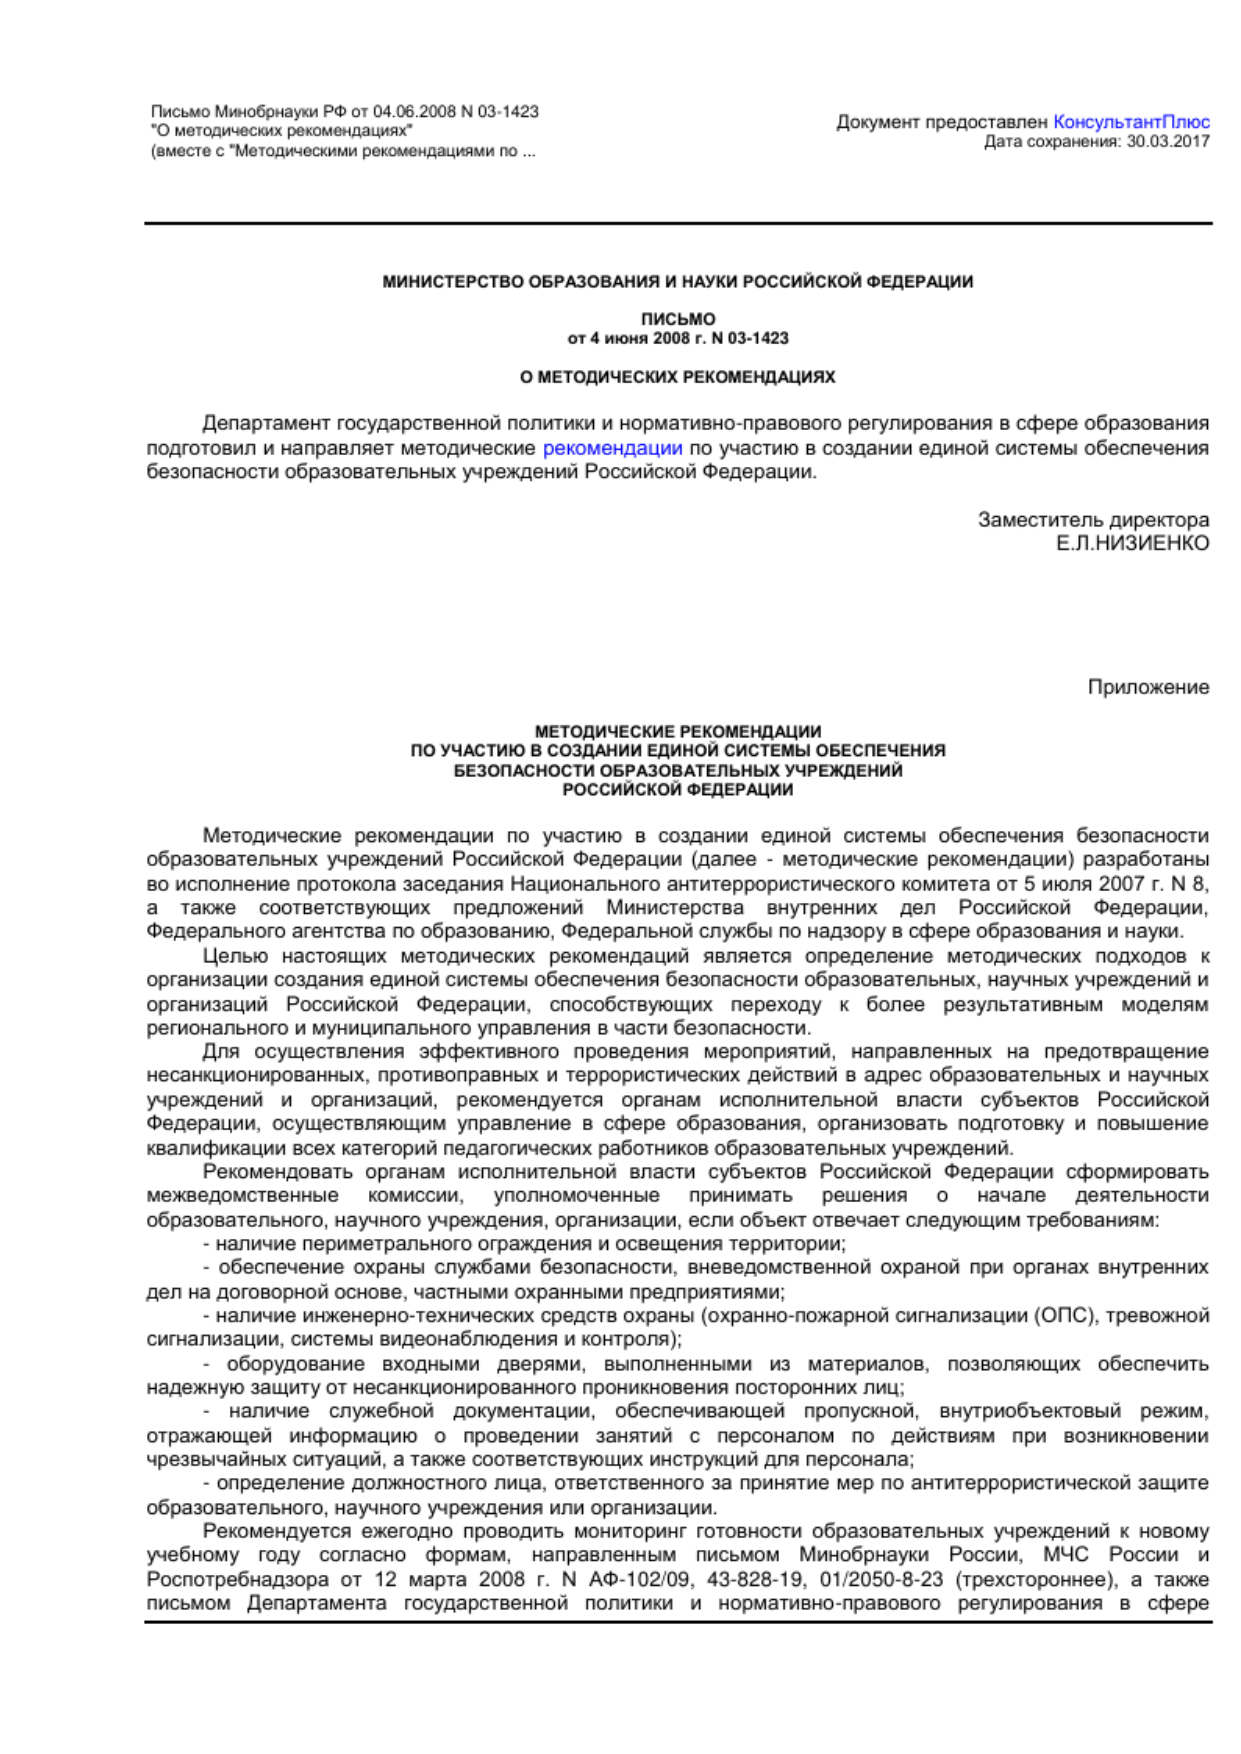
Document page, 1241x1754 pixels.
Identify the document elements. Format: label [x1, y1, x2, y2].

picture [29, 44, 1241, 1636]
